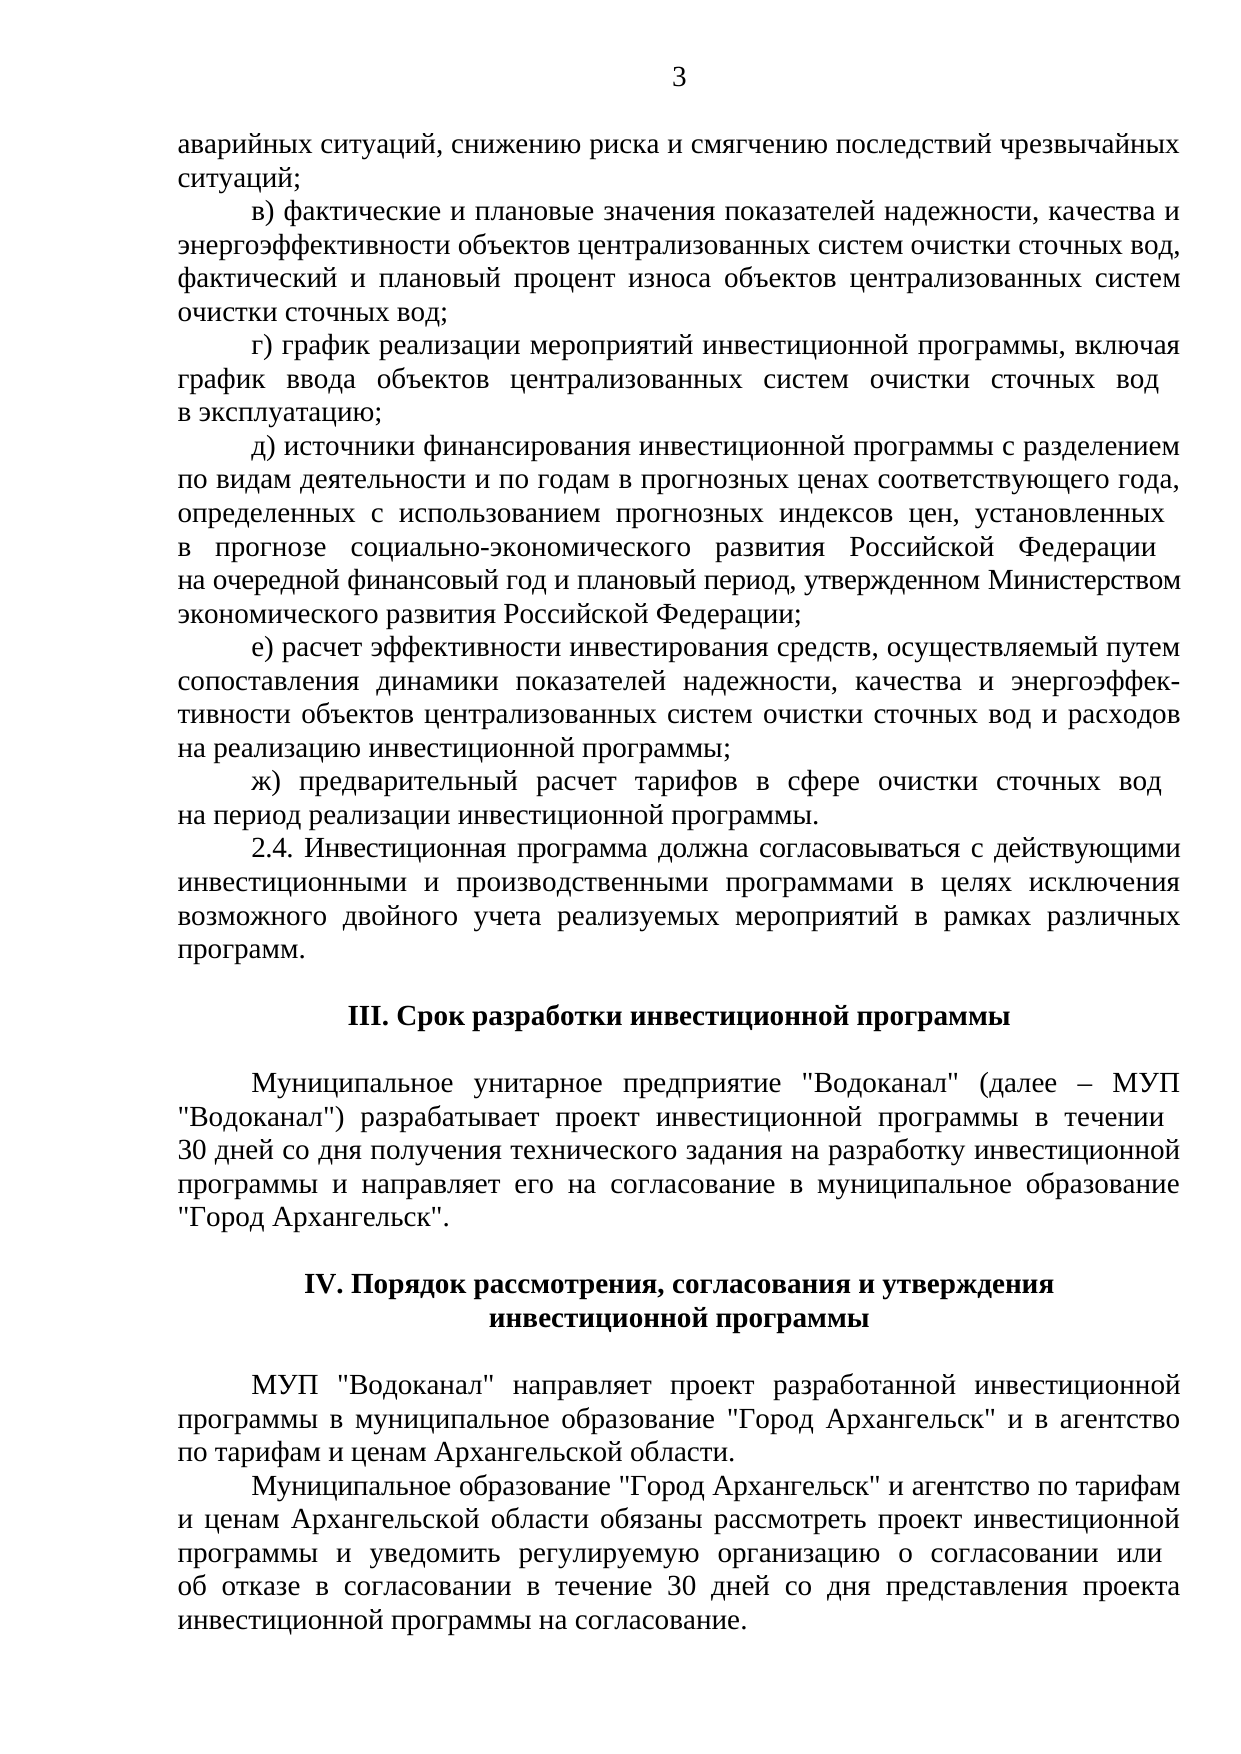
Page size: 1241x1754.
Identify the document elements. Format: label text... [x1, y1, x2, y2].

text IV. Порядок рассмотрения, согласования и утверждения [177, 1267, 1181, 1300]
text д) источники финансирования инвестиционной программы с разделением по видам деятельности и по годам в прогнозных ценах соответствующего года, определенных с использованием прогнозных индексов цен, установленных в прогнозе социально-экономического развития Российской Федерации на очередной финансовый год и плановый период, утвержденном Министерством экономического развития Российской Федерации; [177, 428, 1181, 629]
text МУП "Водоканал" направляет проект разработанной инвестиционной программы в муниципальное образование "Город Архангельск" и в агентство по тарифам и ценам Архангельской области. [177, 1367, 1181, 1468]
text инвестиционной программы [177, 1300, 1181, 1334]
text г) график реализации мероприятий инвестиционной программы, включая график ввода объектов централизованных систем очистки сточных вод в эксплуатацию; [177, 327, 1181, 428]
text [177, 126, 1181, 193]
text III. Срок разработки инвестиционной программы [177, 998, 1181, 1032]
text е) расчет эффективности инвестирования средств, осуществляемый путем сопоставления динамики показателей надежности, качества и энергоэффек-тивности объектов централизованных систем очистки сточных вод и расходов на реализацию инвестиционной программы; [177, 629, 1181, 763]
text ж) предварительный расчет тарифов в сфере очистки сточных вод на период реализации инвестиционной программы. [177, 763, 1181, 831]
text Муниципальное унитарное предприятие "Водоканал" (далее – МУП "Водоканал") разрабатывает проект инвестиционной программы в течении 30 дней со дня получения технического задания на разработку инвестиционной программы и направляет его на согласование в муниципальное образование "Город Архангельск". [177, 1065, 1181, 1233]
text Муниципальное образование "Город Архангельск" и агентство по тарифам и ценам Архангельской области обязаны рассмотреть проект инвестиционной программы и уведомить регулируемую организацию о согласовании или об отказе в согласовании в течение 30 дней со дня представления проекта инвестиционной программы на согласование. [177, 1468, 1181, 1636]
text 2.4. Инвестиционная программа должна согласовываться с действующими инвестиционными и производственными программами в целях исключения возможного двойного учета реализуемых мероприятий в рамках различных программ. [177, 831, 1181, 965]
text в) фактические и плановые значения показателей надежности, качества и энергоэффективности объектов централизованных систем очистки сточных вод, фактический и плановый процент износа объектов централизованных систем очистки сточных вод; [177, 193, 1181, 327]
